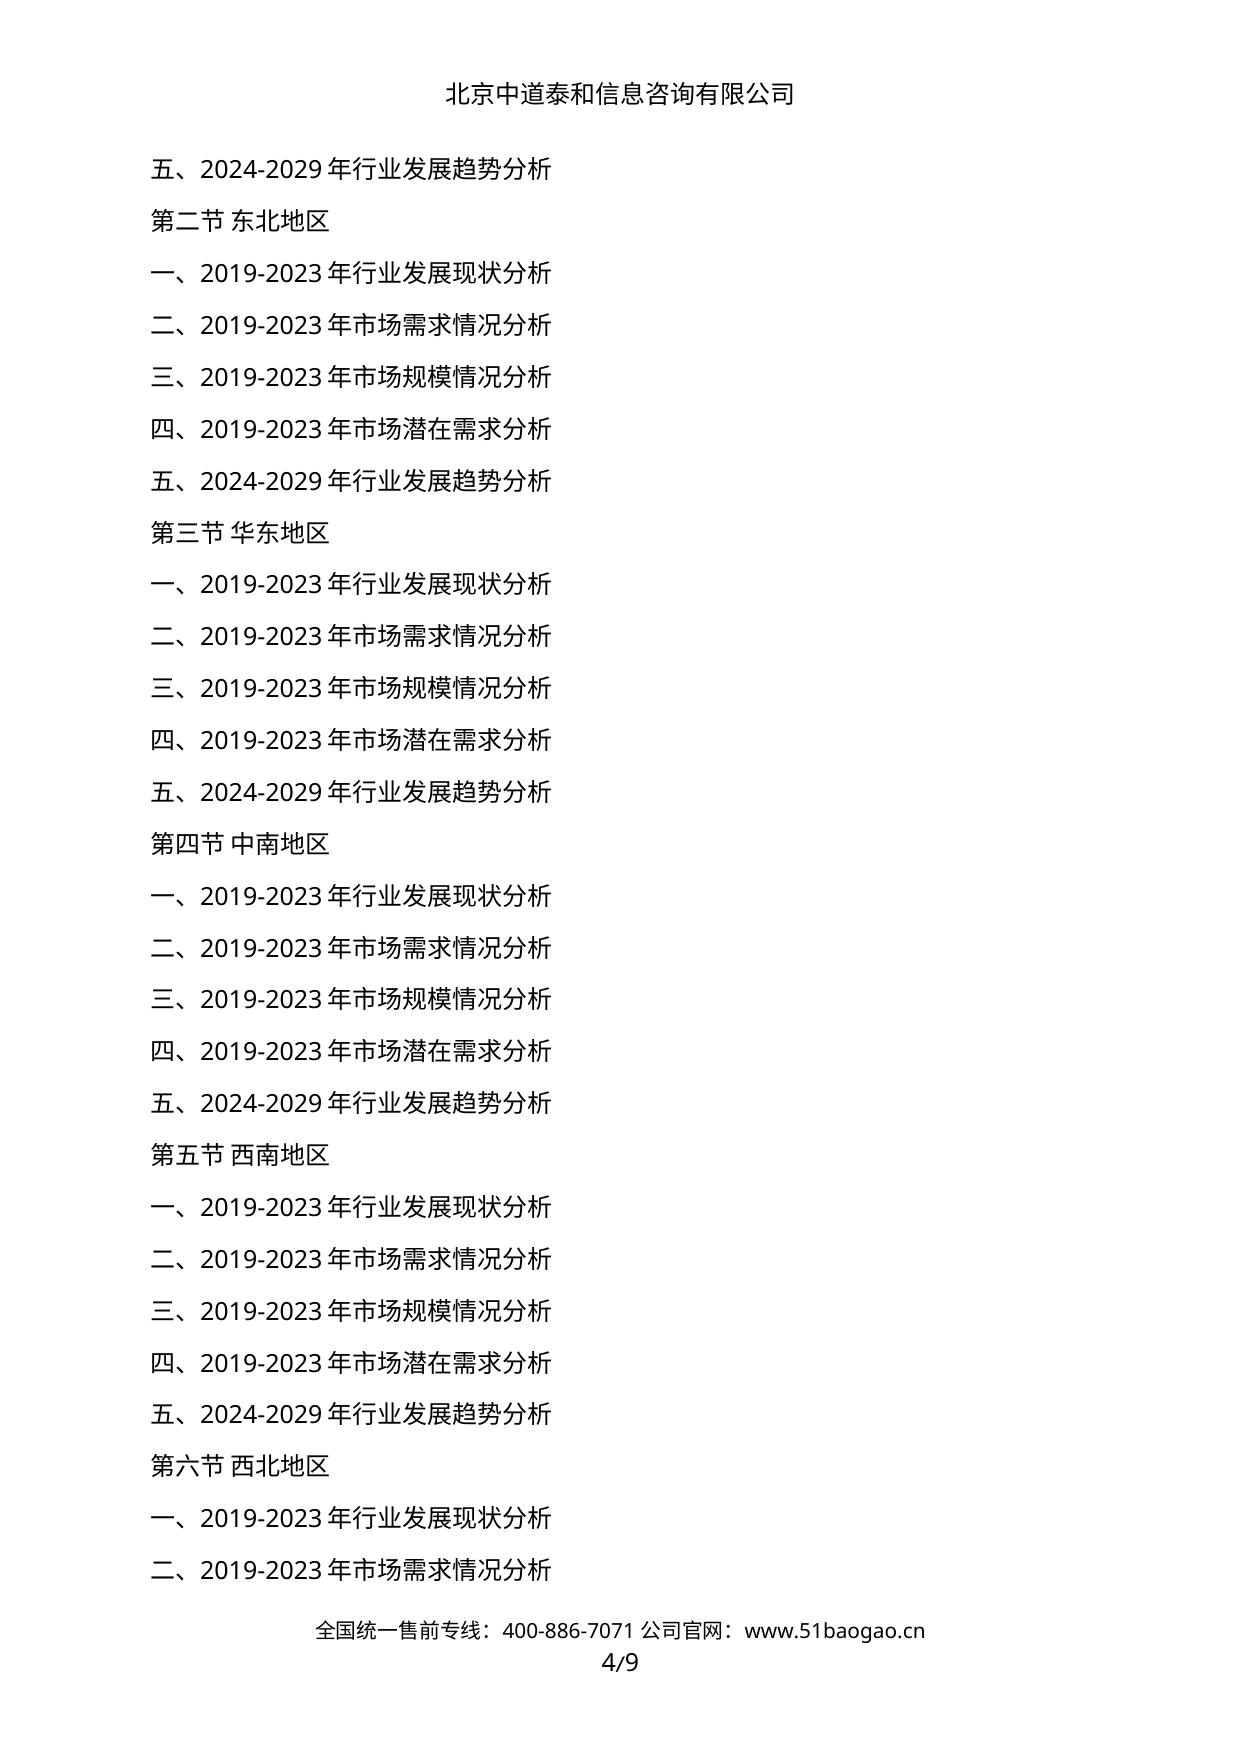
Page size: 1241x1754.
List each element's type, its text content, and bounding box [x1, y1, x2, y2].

text 五、2024-2029年行业发展趋势分析 [150, 1395, 1090, 1431]
text 二、2019-2023年市场需求情况分析 [150, 306, 1090, 342]
text 一、2019-2023年行业发展现状分析 [150, 254, 1090, 290]
text 五、2024-2029年行业发展趋势分析 [150, 461, 1090, 497]
text 五、2024-2029年行业发展趋势分析 [150, 772, 1090, 809]
text 三、2019-2023年市场规模情况分析 [150, 1291, 1090, 1327]
text 二、2019-2023年市场需求情况分析 [150, 1239, 1090, 1276]
text 一、2019-2023年行业发展现状分析 [150, 565, 1090, 601]
text 第二节 东北地区 [150, 202, 1090, 238]
text 四、2019-2023年市场潜在需求分析 [150, 409, 1090, 446]
text 四、2019-2023年市场潜在需求分析 [150, 1343, 1090, 1379]
text 二、2019-2023年市场需求情况分析 [150, 617, 1090, 653]
text 一、2019-2023年行业发展现状分析 [150, 1499, 1090, 1535]
text 第六节 西北地区 [150, 1447, 1090, 1483]
text 三、2019-2023年市场规模情况分析 [150, 980, 1090, 1016]
text 一、2019-2023年行业发展现状分析 [150, 876, 1090, 912]
text 第五节 西南地区 [150, 1136, 1090, 1172]
text 一、2019-2023年行业发展现状分析 [150, 1187, 1090, 1224]
text 三、2019-2023年市场规模情况分析 [150, 357, 1090, 394]
text 四、2019-2023年市场潜在需求分析 [150, 1032, 1090, 1068]
text 二、2019-2023年市场需求情况分析 [150, 928, 1090, 964]
text 五、2024-2029年行业发展趋势分析 [150, 150, 1090, 186]
text 第四节 中南地区 [150, 824, 1090, 861]
text 二、2019-2023年市场需求情况分析 [150, 1551, 1090, 1587]
text 三、2019-2023年市场规模情况分析 [150, 669, 1090, 705]
text 五、2024-2029年行业发展趋势分析 [150, 1084, 1090, 1120]
text 四、2019-2023年市场潜在需求分析 [150, 721, 1090, 757]
text 第三节 华东地区 [150, 513, 1090, 549]
